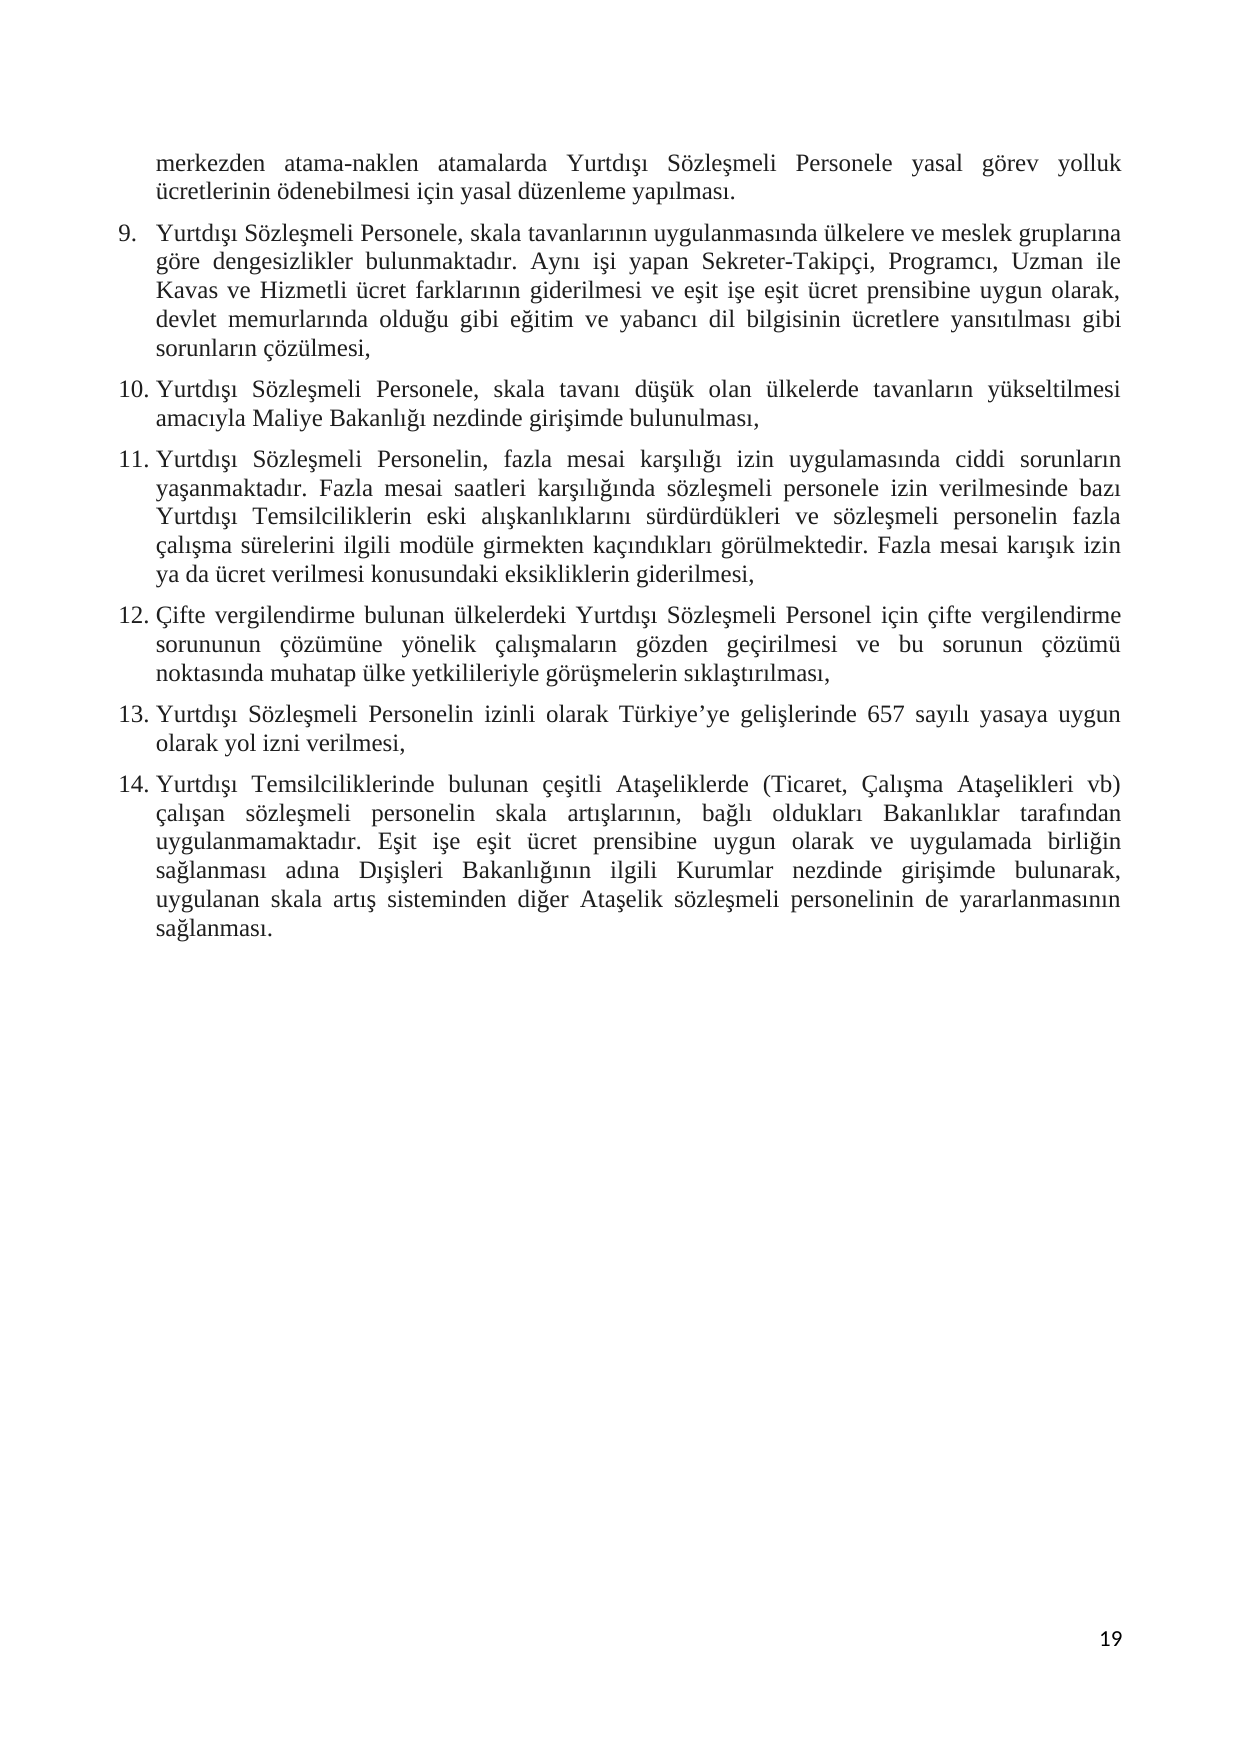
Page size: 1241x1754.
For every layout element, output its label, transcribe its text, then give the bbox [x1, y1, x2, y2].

list Yurtdışı Sözleşmeli Personele, skala tavanı düşük olan ülkelerde tavanların yükseltilmesi amacıyla Maliye Bakanlığı nezdinde girişimde bulunulması, [118, 374, 1122, 431]
list Çifte vergilendirme bulunan ülkelerdeki Yurtdışı Sözleşmeli Personel için çifte vergilendirme sorununun çözümüne yönelik çalışmaların gözden geçirilmesi ve bu sorunun çözümü noktasında muhatap ülke yetkilileriyle görüşmelerin sıklaştırılması, [118, 600, 1122, 686]
list Yurtdışı Sözleşmeli Personelin izinli olarak Türkiye’ye gelişlerinde 657 sayılı yasaya uygun olarak yol izni verilmesi, [118, 699, 1122, 756]
list Yurtdışı Temsilciliklerinde bulunan çeşitli Ataşeliklerde (Ticaret, Çalışma Ataşelikleri vb) çalışan sözleşmeli personelin skala artışlarının, bağlı oldukları Bakanlıklar tarafından uygulanmamaktadır. Eşit işe eşit ücret prensibine uygun olarak ve uygulamada birliğin sağlanması adına Dışişleri Bakanlığının ilgili Kurumlar nezdinde girişimde bulunarak, uygulanan skala artış sisteminden diğer Ataşelik sözleşmeli personelinin de yararlanmasının sağlanması. [118, 769, 1122, 941]
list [118, 148, 1122, 205]
list Yurtdışı Sözleşmeli Personelin, fazla mesai karşılığı izin uygulamasında ciddi sorunların yaşanmaktadır. Fazla mesai saatleri karşılığında sözleşmeli personele izin verilmesinde bazı Yurtdışı Temsilciliklerin eski alışkanlıklarını sürdürdükleri ve sözleşmeli personelin fazla çalışma sürelerini ilgili modüle girmekten kaçındıkları görülmektedir. Fazla mesai karışık izin ya da ücret verilmesi konusundaki eksikliklerin giderilmesi, [118, 444, 1122, 588]
list Yurtdışı Sözleşmeli Personele, skala tavanlarının uygulanmasında ülkelere ve meslek gruplarına göre dengesizlikler bulunmaktadır. Aynı işi yapan Sekreter-Takipçi, Programcı, Uzman ile Kavas ve Hizmetli ücret farklarının giderilmesi ve eşit işe eşit ücret prensibine uygun olarak, devlet memurlarında olduğu gibi eğitim ve yabancı dil bilgisinin ücretlere yansıtılması gibi sorunların çözülmesi, [118, 218, 1122, 361]
